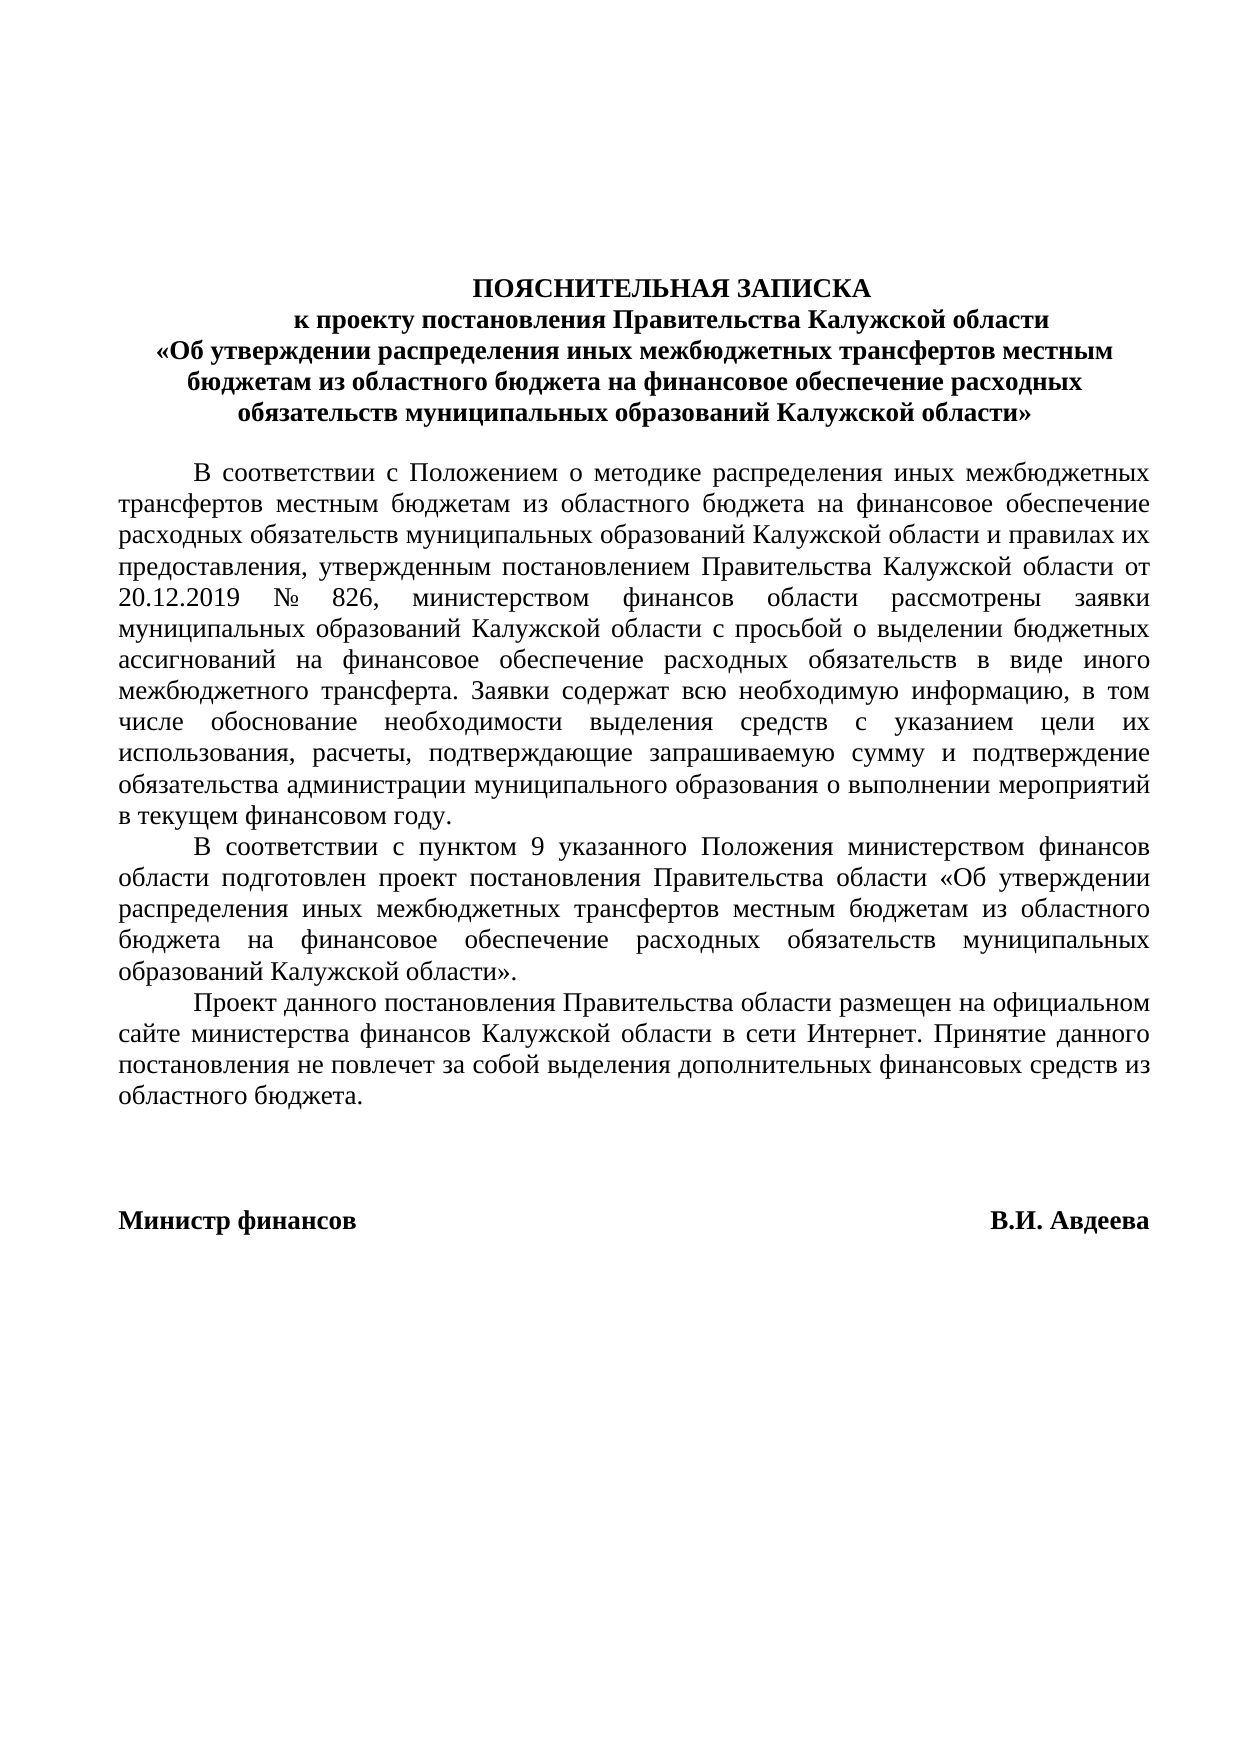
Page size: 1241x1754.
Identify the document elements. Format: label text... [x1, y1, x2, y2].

text В соответствии с Положением о методике распределения иных межбюджетных трансфертов местным бюджетам из областного бюджета на финансовое обеспечение расходных обязательств муниципальных образований Калужской области и правилах их предоставления, утвержденным постановлением Правительства Калужской области от 20.12.2019 № 826, министерством финансов области рассмотрены заявки муниципальных образований Калужской области с просьбой о выделении бюджетных ассигнований на финансовое обеспечение расходных обязательств в виде иного межбюджетного трансферта. Заявки содержат всю необходимую информацию, в том числе обоснование необходимости выделения средств с указанием цели их использования, расчеты, подтверждающие запрашиваемую сумму и подтверждение обязательства администрации муниципального образования о выполнении мероприятий в текущем финансовом году. [118, 456, 1152, 830]
text ПОЯСНИТЕЛЬНАЯ ЗАПИСКА [118, 272, 1152, 303]
text В соответствии с пунктом 9 указанного Положения министерством финансов области подготовлен проект постановления Правительства области «Об утверждении распределения иных межбюджетных трансфертов местным бюджетам из областного бюджета на финансовое обеспечение расходных обязательств муниципальных образований Калужской области». [118, 830, 1152, 986]
text Проект данного постановления Правительства области размещен на официальном сайте министерства финансов Калужской области в сети Интернет. Принятие данного постановления не повлечет за собой выделения дополнительных финансовых средств из областного бюджета. [118, 986, 1152, 1110]
text Министр финансов В.И. Авдеева [118, 1204, 1152, 1235]
text к проекту постановления Правительства Калужской области «Об утверждении распределения иных межбюджетных трансфертов местным бюджетам из областного бюджета на финансовое обеспечение расходных обязательств муниципальных образований Калужской области» [118, 303, 1152, 427]
